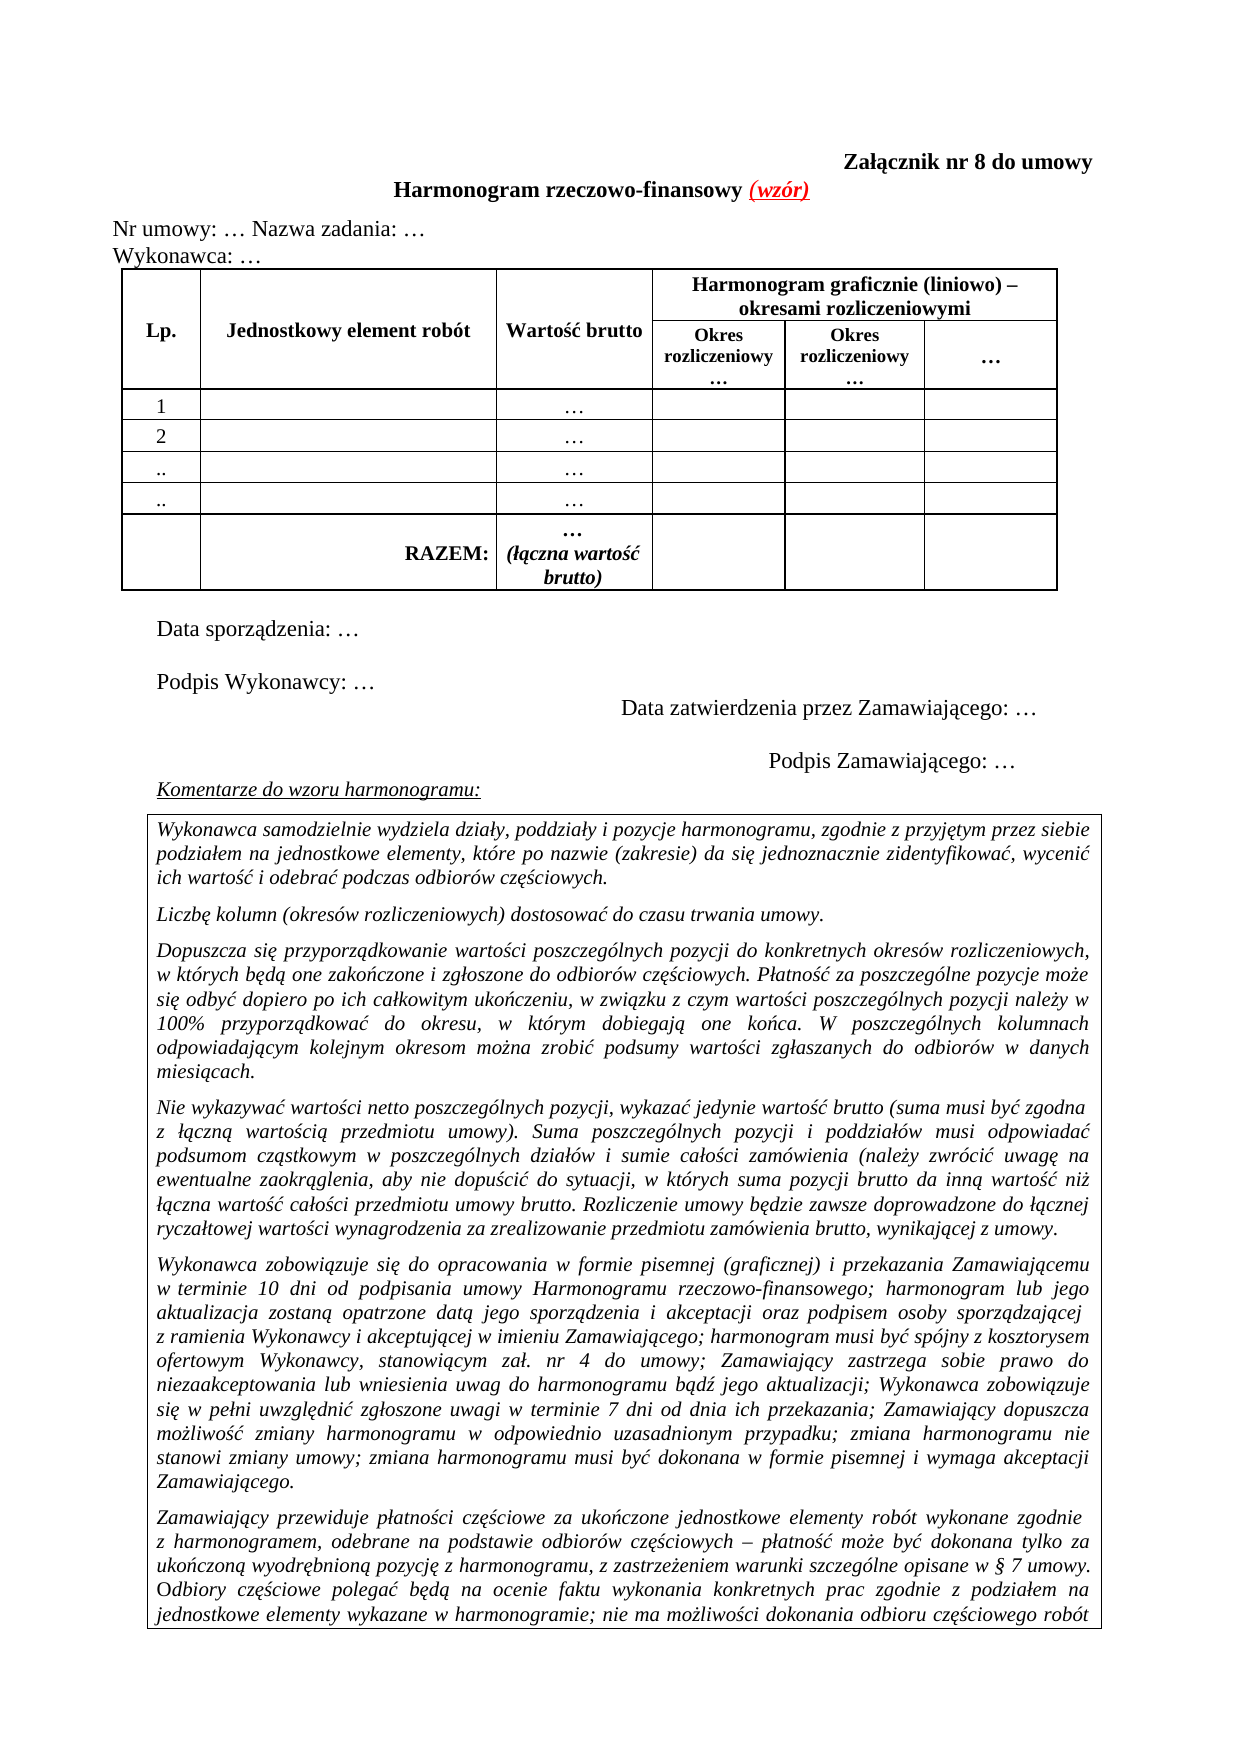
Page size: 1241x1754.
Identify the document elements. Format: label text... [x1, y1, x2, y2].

table_cell [201, 390, 496, 419]
table_cell [925, 420, 1056, 451]
table_cell .. [123, 483, 200, 513]
table_cell [123, 515, 200, 589]
table_cell … [497, 420, 652, 451]
list Komentarze do wzoru harmonogramu: [156, 777, 1093, 801]
text Harmonogram rzeczowo-finansowy (wzór) [112, 174, 1093, 203]
text Załącznik nr 8 do umowy [112, 148, 1093, 174]
table_cell [786, 515, 924, 589]
text Wykonawca: … [112, 242, 1093, 268]
table_cell [201, 420, 496, 451]
table_cell Okres rozliczeniowy … [786, 321, 924, 388]
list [148, 1502, 1101, 1628]
table_cell [653, 390, 784, 419]
list Dopuszcza się przyporządkowanie wartości poszczególnych pozycji do konkretnych okresów rozliczeniowych, w których będą one zakończone i zgłoszone do odbiorów częściowych. Płatność za poszczególne pozycje może się odbyć dopiero po ich całkowitym ukończeniu, w związku z czym wartości poszczególnych pozycji należy w 100% przyporządkować do okresu, w którym dobiegają one końca. W poszczególnych kolumnach odpowiadającym kolejnym okresom można zrobić podsumy wartości zgłaszanych do odbiorów w danych miesiącach. [148, 935, 1101, 1083]
table_cell … [497, 390, 652, 419]
list Wykonawca samodzielnie wydziela działy, poddziały i pozycje harmonogramu, zgodnie z przyjętym przez siebie podziałem na jednostkowe elementy, które po nazwie (zakresie) da się jednoznacznie zidentyfikować, wycenić ich wartość i odebrać podczas odbiorów częściowych. [148, 815, 1101, 889]
list Data sporządzenia: … [156, 615, 1093, 641]
table_header Jednostkowy element robót [201, 270, 496, 388]
table_cell [201, 452, 496, 482]
table_cell [653, 515, 784, 589]
text Nr umowy: … Nazwa zadania: … [112, 215, 1093, 242]
table_header Harmonogram graficznie (liniowo) – okresami rozliczeniowymi [653, 270, 1056, 320]
table_cell 2 [123, 420, 200, 451]
table_cell [201, 483, 496, 513]
table_cell … [497, 483, 652, 513]
table_cell [925, 452, 1056, 482]
table_cell [786, 452, 924, 482]
table_cell [925, 515, 1056, 589]
table_cell … (łączna wartość brutto) [497, 515, 652, 589]
table_cell [653, 420, 784, 451]
table_cell [653, 483, 784, 513]
table_header Lp. [123, 270, 200, 388]
list Liczbę kolumn (okresów rozliczeniowych) dostosować do czasu trwania umowy. [148, 899, 1101, 926]
table_cell [925, 390, 1056, 419]
table_cell [786, 420, 924, 451]
list Nie wykazywać wartości netto poszczególnych pozycji, wykazać jedynie wartość brutto (suma musi być zgodna z łączną wartością przedmiotu umowy). Suma poszczególnych pozycji i poddziałów musi odpowiadać podsumom cząstkowym w poszczególnych działów i sumie całości zamówienia (należy zwrócić uwagę na ewentualne zaokrąglenia, aby nie dopuścić do sytuacji, w których suma pozycji brutto da inną wartość niż łączna wartość całości przedmiotu umowy brutto. Rozliczenie umowy będzie zawsze doprowadzone do łącznej ryczałtowej wartości wynagrodzenia za zrealizowanie przedmiotu zamówienia brutto, wynikającej z umowy. [148, 1092, 1101, 1239]
table_cell [786, 483, 924, 513]
table_cell … [925, 321, 1056, 388]
list Data zatwierdzenia przez Zamawiającego: … [156, 694, 1093, 721]
table_cell [786, 390, 924, 419]
table_cell Okres rozliczeniowy … [653, 321, 784, 388]
table_cell 1 [123, 390, 200, 419]
table_cell .. [123, 452, 200, 482]
table_cell … [497, 452, 652, 482]
table_cell RAZEM: [201, 515, 496, 589]
list Wykonawca zobowiązuje się do opracowania w formie pisemnej (graficznej) i przekazania Zamawiającemu w terminie 10 dni od podpisania umowy Harmonogramu rzeczowo-finansowego; harmonogram lub jego aktualizacja zostaną opatrzone datą jego sporządzenia i akceptacji oraz podpisem osoby sporządzającej z ramienia Wykonawcy i akceptującej w imieniu Zamawiającego; harmonogram musi być spójny z kosztorysem ofertowym Wykonawcy, stanowiącym zał. nr 4 do umowy; Zamawiający zastrzega sobie prawo do niezaakceptowania lub wniesienia uwag do harmonogramu bądź jego aktualizacji; Wykonawca zobowiązuje się w pełni uwzględnić zgłoszone uwagi w terminie 7 dni od dnia ich przekazania; Zamawiający dopuszcza możliwość zmiany harmonogramu w odpowiednio uzasadnionym przypadku; zmiana harmonogramu nie stanowi zmiany umowy; zmiana harmonogramu musi być dokonana w formie pisemnej i wymaga akceptacji Zamawiającego. [148, 1249, 1101, 1493]
table_cell [653, 452, 784, 482]
table_header Wartość brutto [497, 270, 652, 388]
list Podpis Wykonawcy: … [156, 668, 1093, 694]
table_cell [925, 483, 1056, 513]
list Podpis Zamawiającego: … [156, 747, 1093, 773]
